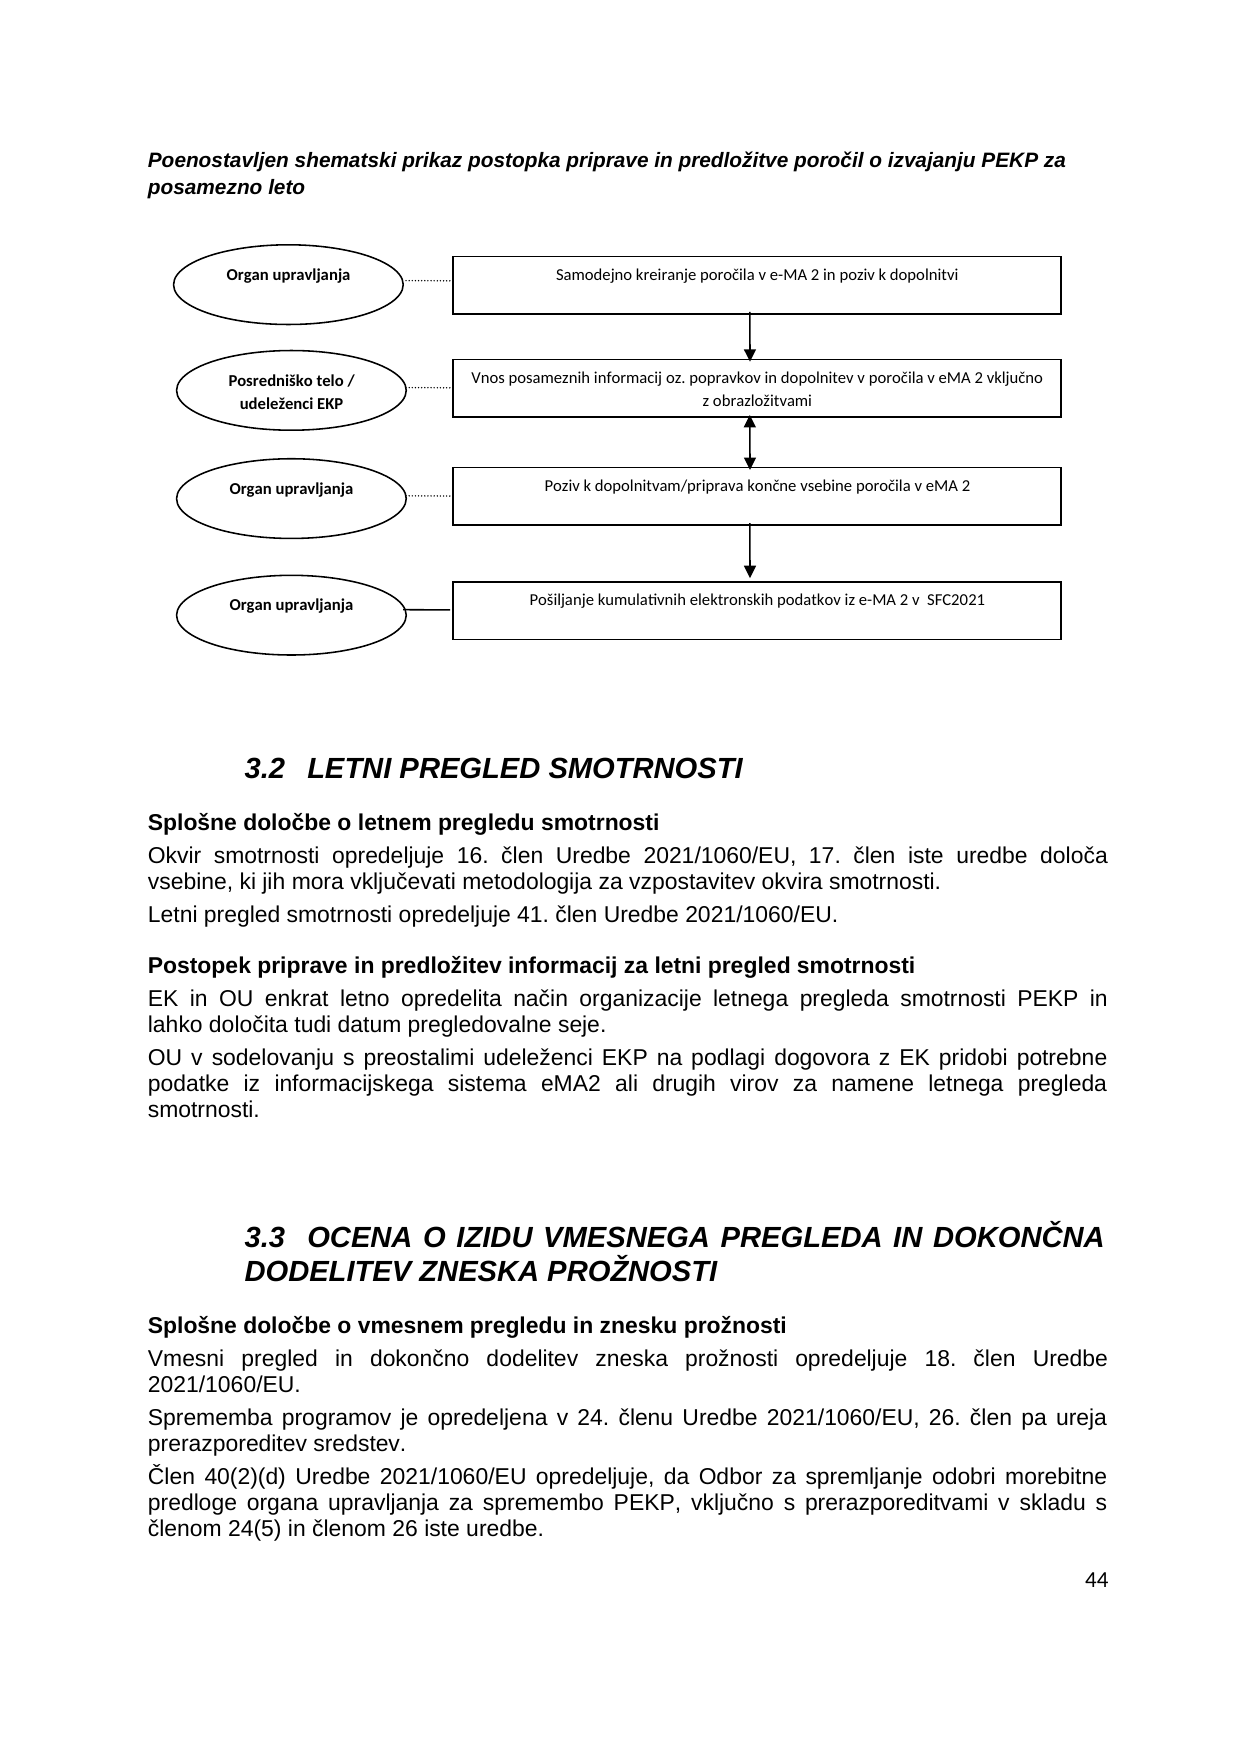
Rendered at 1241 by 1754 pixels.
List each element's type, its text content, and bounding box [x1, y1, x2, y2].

text Letni pregled smotrnosti opredeljuje 41. člen Uredbe 2021/1060/EU. [148, 901, 1108, 927]
subtitle Postopek priprave in predložitev informacij za letni pregled smotrnosti [148, 952, 1108, 978]
text Vmesni pregled in dokončno dodelitev zneska prožnosti opredeljuje 18. člen Uredbe 2021/1060/EU. [148, 1345, 1108, 1397]
text EK in OU enkrat letno opredelita način organizacije letnega pregleda smotrnosti PEKP in lahko določita tudi datum pregledovalne seje. [148, 985, 1108, 1037]
subtitle Splošne določbe o letnem pregledu smotrnosti [148, 809, 1108, 836]
text 3.3 OCENA O IZIDU VMESNEGA PREGLEDA IN DOKONČNA DODELITEV ZNESKA PROŽNOSTI [244, 1220, 1108, 1287]
text 3.2 LETNI PREGLED SMOTRNOSTI [244, 751, 1108, 784]
text Okvir smotrnosti opredeljuje 16. člen Uredbe 2021/1060/EU, 17. člen iste uredbe določa vsebine, ki jih mora vključevati metodologija za vzpostavitev okvira smotrnosti. [148, 842, 1108, 894]
text Člen 40(2)(d) Uredbe 2021/1060/EU opredeljuje, da Odbor za spremljanje odobri morebitne predloge organa upravljanja za spremembo PEKP, vključno s prerazporeditvami v skladu s členom 24(5) in členom 26 iste uredbe. [148, 1463, 1108, 1542]
text Sprememba programov je opredeljena v 24. členu Uredbe 2021/1060/EU, 26. člen pa ureja prerazporeditev sredstev. [148, 1404, 1108, 1456]
subtitle Splošne določbe o vmesnem pregledu in znesku prožnosti [148, 1312, 1108, 1338]
text OU v sodelovanju s preostalimi udeleženci EKP na podlagi dogovora z EK pridobi potrebne podatke iz informacijskega sistema eMA2 ali drugih virov za namene letnega pregleda smotrnosti. [148, 1044, 1108, 1123]
